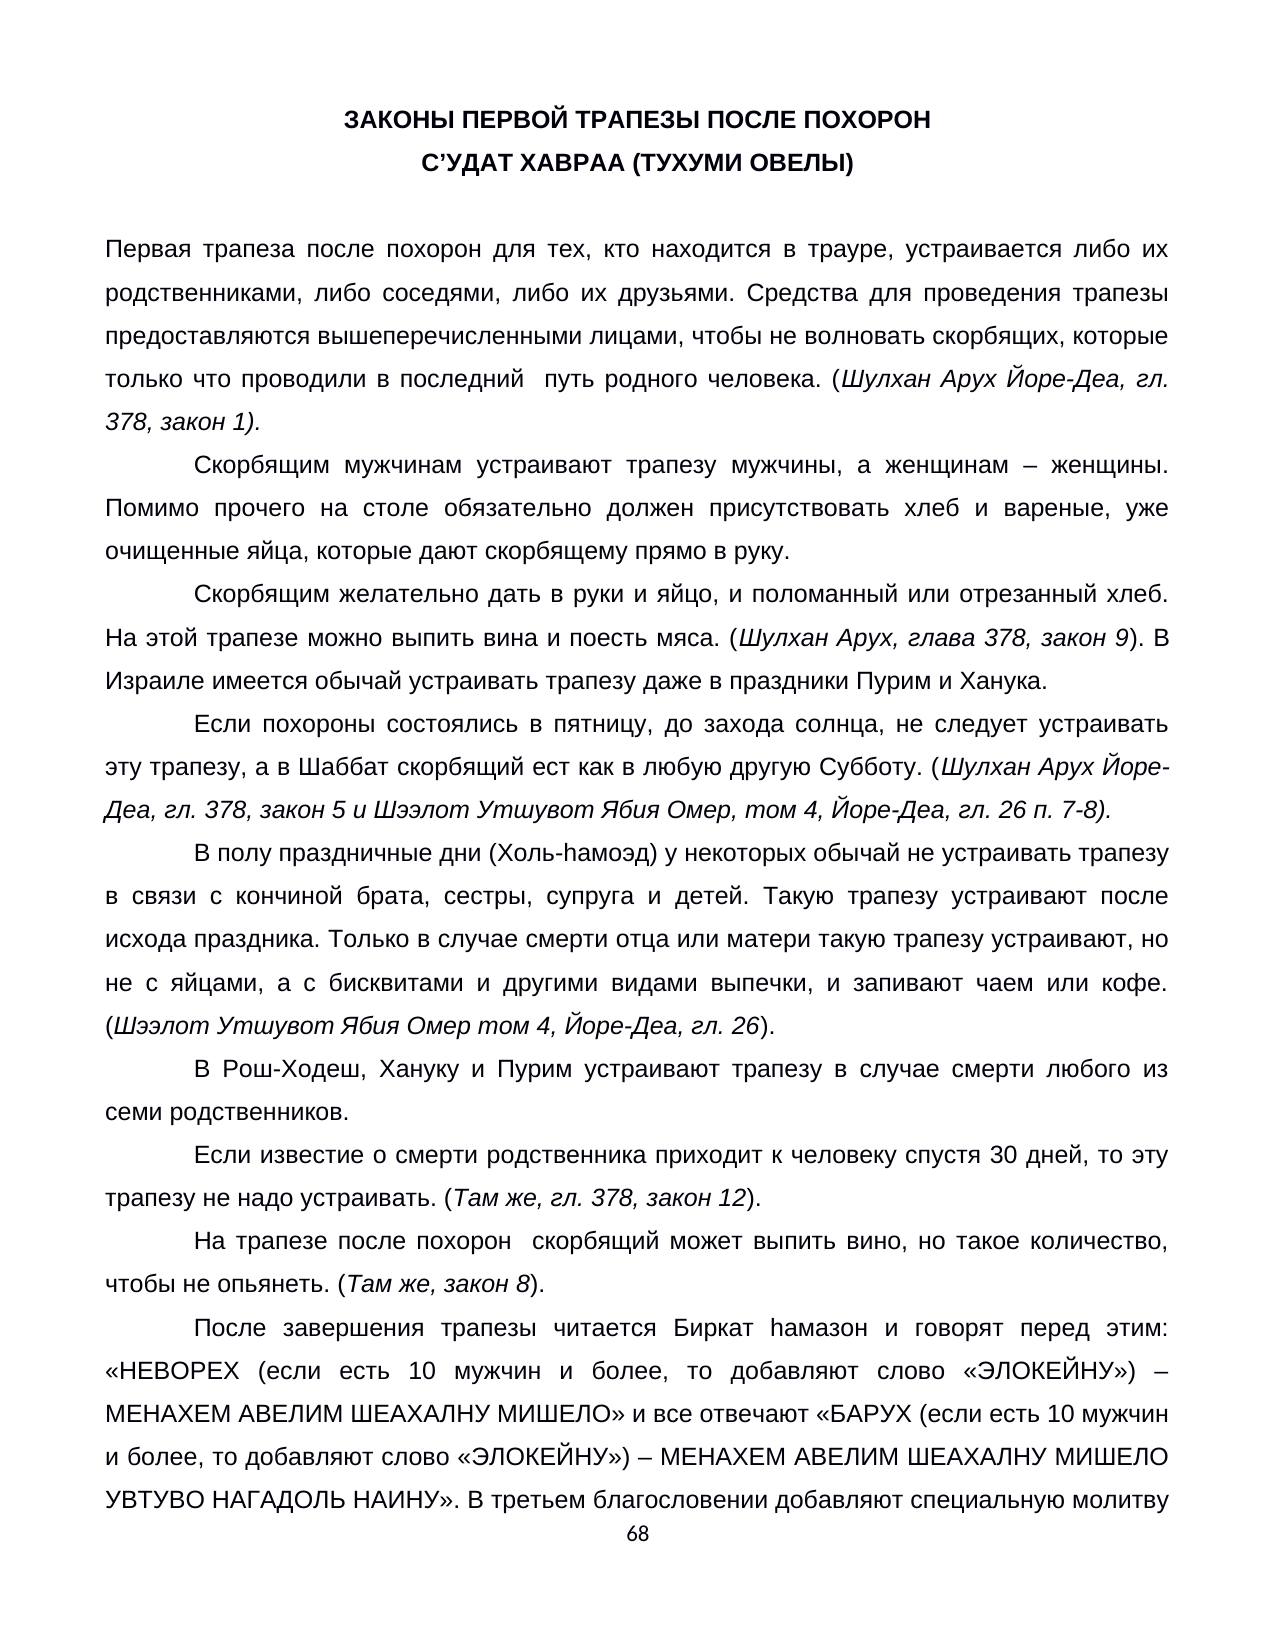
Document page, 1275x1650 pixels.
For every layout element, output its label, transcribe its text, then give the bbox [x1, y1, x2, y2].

text С’УДАТ ХАВРАА (ТУХУМИ ОВЕЛЫ) [105, 148, 1170, 177]
text Скорбящим желательно дать в руки и яйцо, и поломанный или отрезанный хлеб. На этой трапезе можно выпить вина и поесть мяса. (Шулхан Арух, глава 378, закон 9). В Израиле имеется обычай устраивать трапезу даже в праздники Пурим и Ханука. [105, 579, 1170, 694]
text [105, 1312, 1170, 1514]
text Скорбящим мужчинам устраивают трапезу мужчины, а женщинам – женщины. Помимо прочего на столе обязательно должен присутствовать хлеб и вареные, уже очищенные яйца, которые дают скорбящему прямо в руку. [105, 450, 1170, 565]
text На трапезе после похорон скорбящий может выпить вино, но такое количество, чтобы не опьянеть. (Там же, закон 8). [105, 1226, 1170, 1298]
text Если известие о смерти родственника приходит к человеку спустя 30 дней, то эту трапезу не надо устраивать. (Там же, гл. 378, закон 12). [105, 1140, 1170, 1212]
text В полу праздничные дни (Холь-hамоэд) у некоторых обычай не устраивать трапезу в связи с кончиной брата, сестры, супруга и детей. Такую трапезу устраивают после исхода праздника. Только в случае смерти отца или матери такую трапезу устраивают, но не с яйцами, а с бисквитами и другими видами выпечки, и запивают чаем или кофе. (Шээлот Утшувот Ябия Омер том 4, Йоре-Деа, гл. 26). [105, 838, 1170, 1039]
text Первая трапеза после похорон для тех, кто находится в трауре, устраивается либо их родственниками, либо соседями, либо их друзьями. Средства для проведения трапезы предоставляются вышеперечисленными лицами, чтобы не волновать скорбящих, которые только что проводили в последний путь родного человека. (Шулхан Арух Йоре-Деа, гл. 378, закон 1). [105, 234, 1170, 436]
text В Рош-Ходеш, Хануку и Пурим устраивают трапезу в случае смерти любого из семи родственников. [105, 1054, 1170, 1126]
text Если похороны состоялись в пятницу, до захода солнца, не следует устраивать эту трапезу, а в Шаббат скорбящий ест как в любую другую Субботу. (Шулхан Арух Йоре-Деа, гл. 378, закон 5 и Шээлот Утшувот Ябия Омер, том 4, Йоре-Деа, гл. 26 п. 7-8). [105, 709, 1170, 824]
text ЗАКОНЫ ПЕРВОЙ ТРАПЕЗЫ ПОСЛЕ ПОХОРОН [105, 105, 1170, 134]
